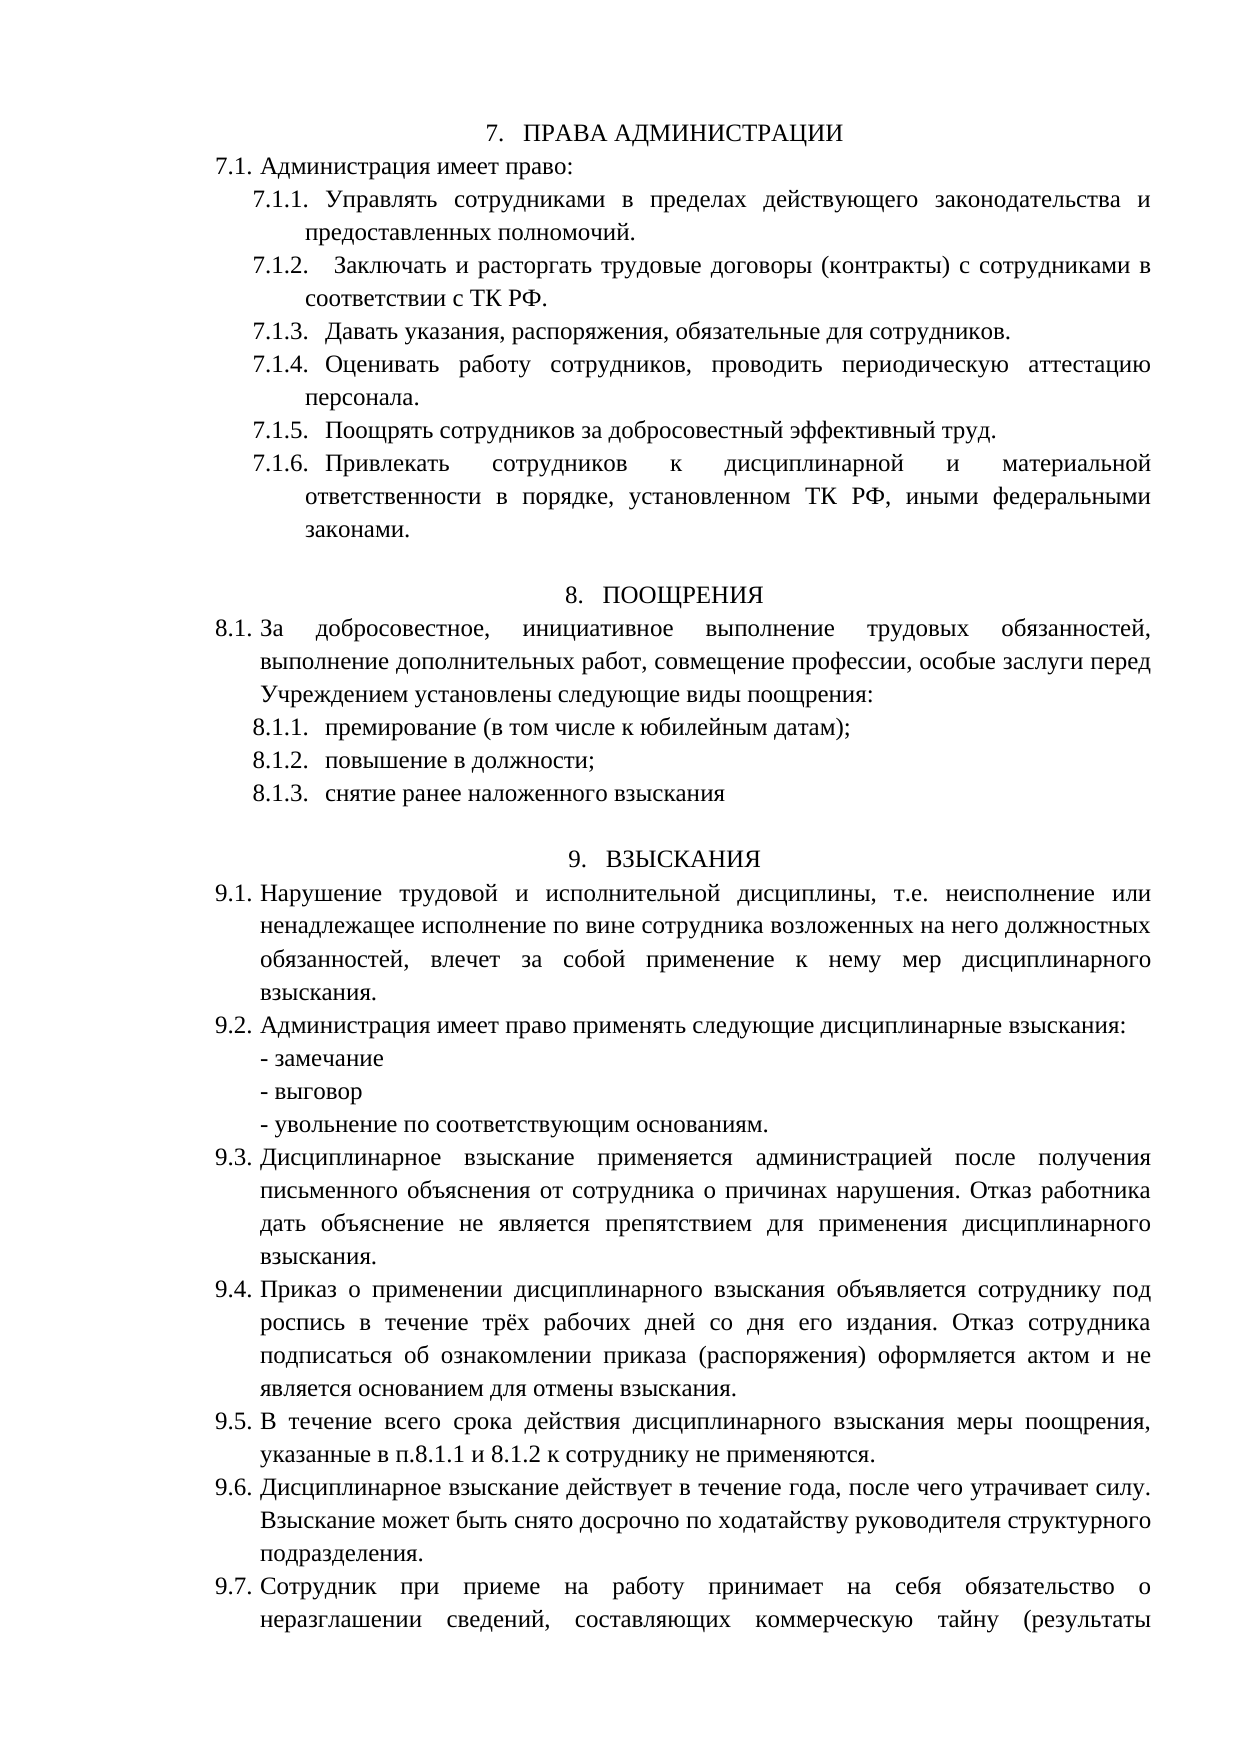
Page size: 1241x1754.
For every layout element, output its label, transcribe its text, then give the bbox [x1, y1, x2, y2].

list ПРАВА АДМИНИСТРАЦИИ [177, 118, 1152, 147]
list повышение в должности; [252, 746, 1152, 774]
list Управлять сотрудниками в пределах действующего законодательства и предоставленных полномочий. [252, 184, 1152, 246]
list Администрация имеет право: [215, 151, 1152, 180]
list премирование (в том числе к юбилейным датам); [252, 712, 1152, 741]
list Дисциплинарное взыскание применяется администрацией после получения письменного объяснения от сотрудника о причинах нарушения. Отказ работника дать объяснение не является препятствием для применения дисциплинарного взыскания. [215, 1142, 1152, 1269]
list - выговор [260, 1076, 1152, 1104]
list - замечание [260, 1043, 1152, 1071]
list Заключать и расторгать трудовые договоры (контракты) с сотрудниками в соответствии с ТК РФ. [252, 250, 1152, 312]
list Привлекать сотрудников к дисциплинарной и материальной ответственности в порядке, установленном ТК РФ, иными федеральными законами. [252, 448, 1152, 543]
list За добросовестное, инициативное выполнение трудовых обязанностей, выполнение дополнительных работ, совмещение профессии, особые заслуги перед Учреждением установлены следующие виды поощрения: [215, 613, 1152, 708]
list В течение всего срока действия дисциплинарного взыскания меры поощрения, указанные в п.8.1.1 и 8.1.2 к сотруднику не применяются. [215, 1406, 1152, 1468]
list Поощрять сотрудников за добросовестный эффективный труд. [252, 415, 1152, 444]
list Оценивать работу сотрудников, проводить периодическую аттестацию персонала. [252, 349, 1152, 411]
list Администрация имеет право применять следующие дисциплинарные взыскания: [215, 1010, 1152, 1038]
list Приказ о применении дисциплинарного взыскания объявляется сотруднику под роспись в течение трёх рабочих дней со дня его издания. Отказ сотрудника подписаться об ознакомлении приказа (распоряжения) оформляется актом и не является основанием для отмены взыскания. [215, 1274, 1152, 1402]
list Дисциплинарное взыскание действует в течение года, после чего утрачивает силу. Взыскание может быть снято досрочно по ходатайству руководителя структурного подразделения. [215, 1472, 1152, 1567]
list Давать указания, распоряжения, обязательные для сотрудников. [252, 316, 1152, 345]
list ПООЩРЕНИЯ [177, 580, 1152, 609]
list Нарушение трудовой и исполнительной дисциплины, т.е. неисполнение или ненадлежащее исполнение по вине сотрудника возложенных на него должностных обязанностей, влечет за собой применение к нему мер дисциплинарного взыскания. [215, 878, 1152, 1005]
list снятие ранее наложенного взыскания [252, 778, 1152, 807]
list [215, 1571, 1152, 1633]
list - увольнение по соответствующим основаниям. [260, 1109, 1152, 1137]
list ВЗЫСКАНИЯ [177, 844, 1152, 873]
